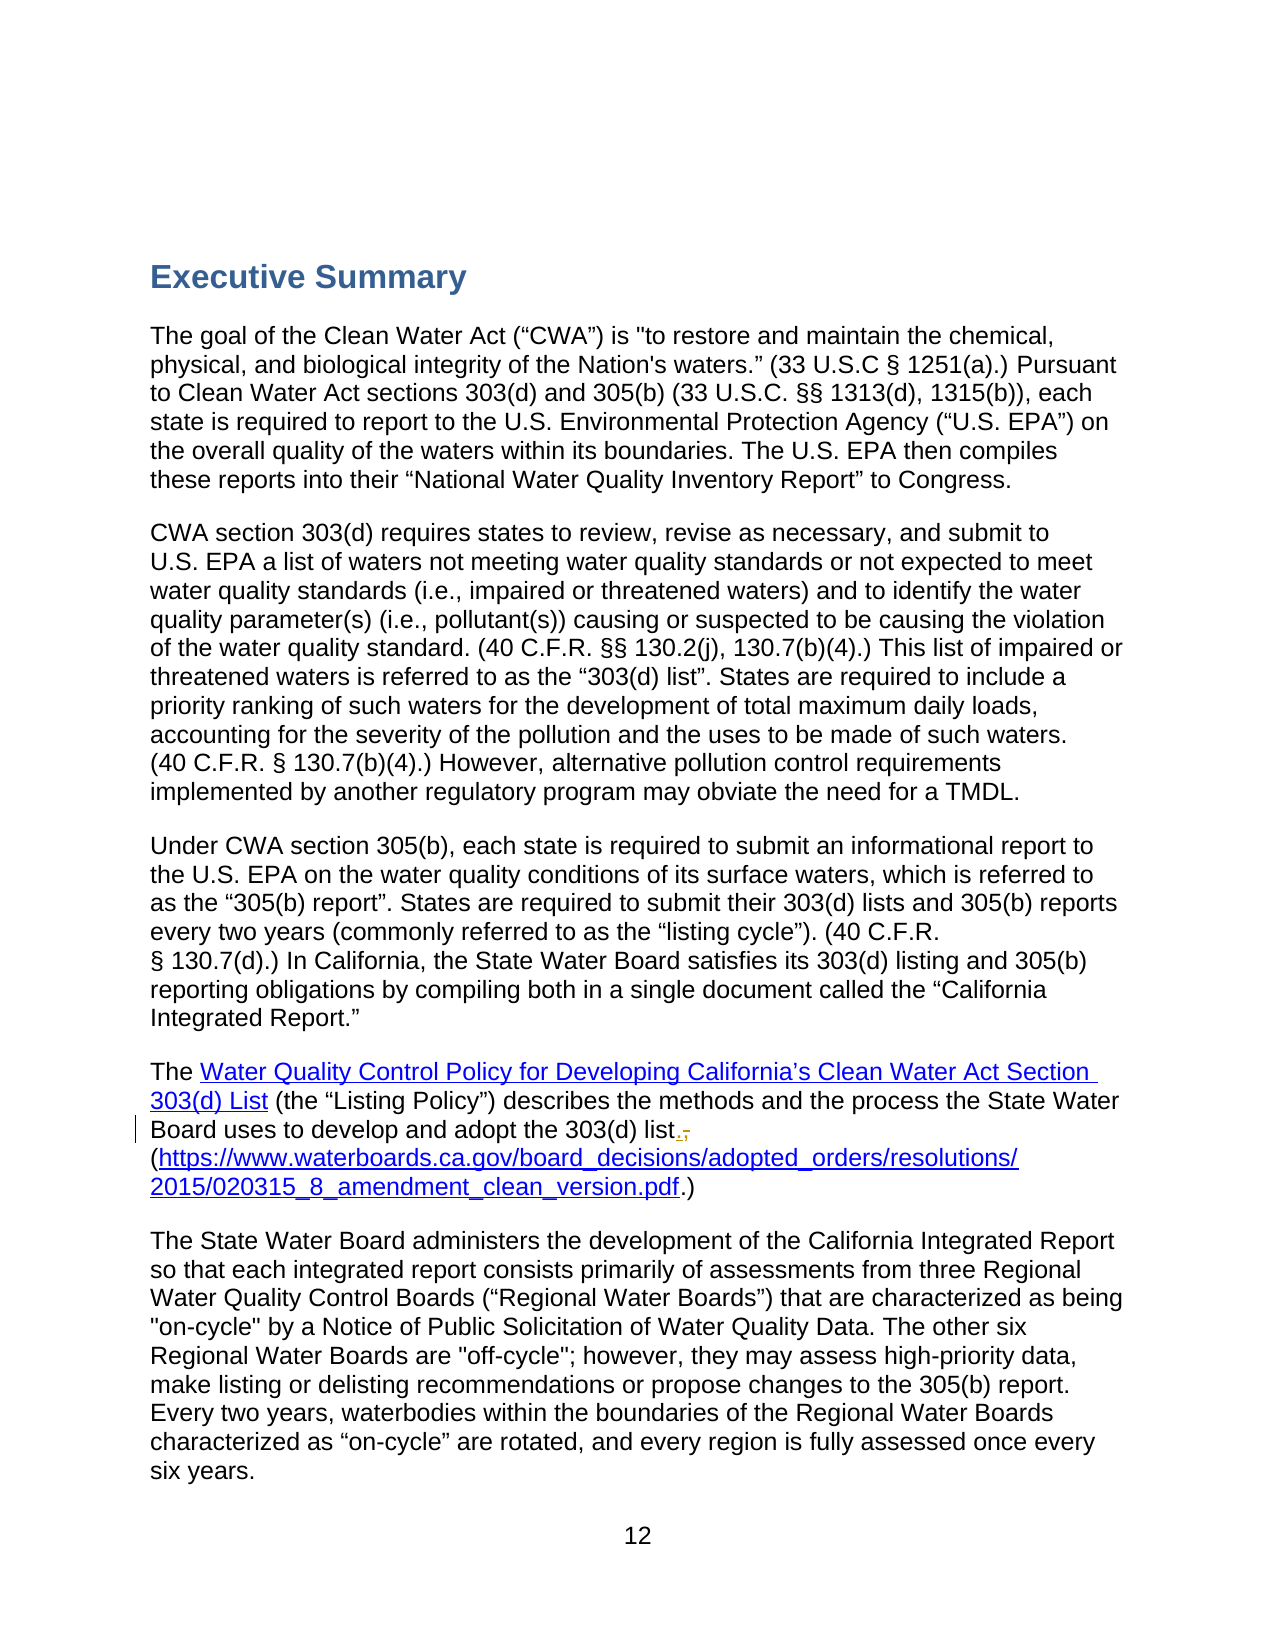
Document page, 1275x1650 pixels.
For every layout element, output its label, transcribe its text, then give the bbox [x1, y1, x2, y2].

text CWA section 303(d) requires states to review, revise as necessary, and submit to U.S. EPA a list of waters not meeting water quality standards or not expected to meet water quality standards (i.e., impaired or threatened waters) and to identify the water quality parameter(s) (i.e., pollutant(s)) causing or suspected to be causing the violation of the water quality standard. (40 C.F.R. §§ 130.2(j), 130.7(b)(4).) This list of impaired or threatened waters is referred to as the “303(d) list”. States are required to include a priority ranking of such waters for the development of total maximum daily loads, accounting for the severity of the pollution and the uses to be made of such waters. (40 C.F.R. § 130.7(b)(4).) However, alternative pollution control requirements implemented by another regulatory program may obviate the need for a TMDL. [150, 518, 1125, 806]
text The goal of the Clean Water Act (“CWA”) is "to restore and maintain the chemical, physical, and biological integrity of the Nation's waters.” (33 U.S.C § 1251(a).) Pursuant to Clean Water Act sections 303(d) and 305(b) (33 U.S.C. §§ 1313(d), 1315(b)), each state is required to report to the U.S. Environmental Protection Agency (“U.S. EPA”) on the overall quality of the waters within its boundaries. The U.S. EPA then compiles these reports into their “National Water Quality Inventory Report” to Congress. [150, 321, 1125, 493]
text Under CWA section 305(b), each state is required to submit an informational report to the U.S. EPA on the water quality conditions of its surface waters, which is referred to as the “305(b) report”. States are required to submit their 303(d) lists and 305(b) reports every two years (commonly referred to as the “listing cycle”). (40 C.F.R. § 130.7(d).) In California, the State Water Board satisfies its 303(d) listing and 305(b) reporting obligations by compiling both in a single document called the “California Integrated Report.” [150, 831, 1125, 1032]
text The Water Quality Control Policy for Developing California’s Clean Water Act Section 303(d) List (the “Listing Policy”) describes the methods and the process the State Water Board uses to develop and adopt the 303(d) list (https://www.waterboards.ca.gov/board_decisions/adopted_orders/resolutions/2015/020315_8_amendment_clean_version.pdf.) [150, 1057, 1125, 1201]
subtitle Executive Summary [150, 257, 1125, 296]
text The State Water Board administers the development of the California Integrated Report so that each integrated report consists primarily of assessments from three Regional Water Quality Control Boards (“Regional Water Boards”) that are characterized as being "on-cycle" by a Notice of Public Solicitation of Water Quality Data. The other six Regional Water Boards are "off-cycle"; however, they may assess high-priority data, make listing or delisting recommendations or propose changes to the 305(b) report. Every two years, waterbodies within the boundaries of the Regional Water Boards characterized as “on-cycle” are rotated, and every region is fully assessed once every six years. [150, 1226, 1125, 1485]
